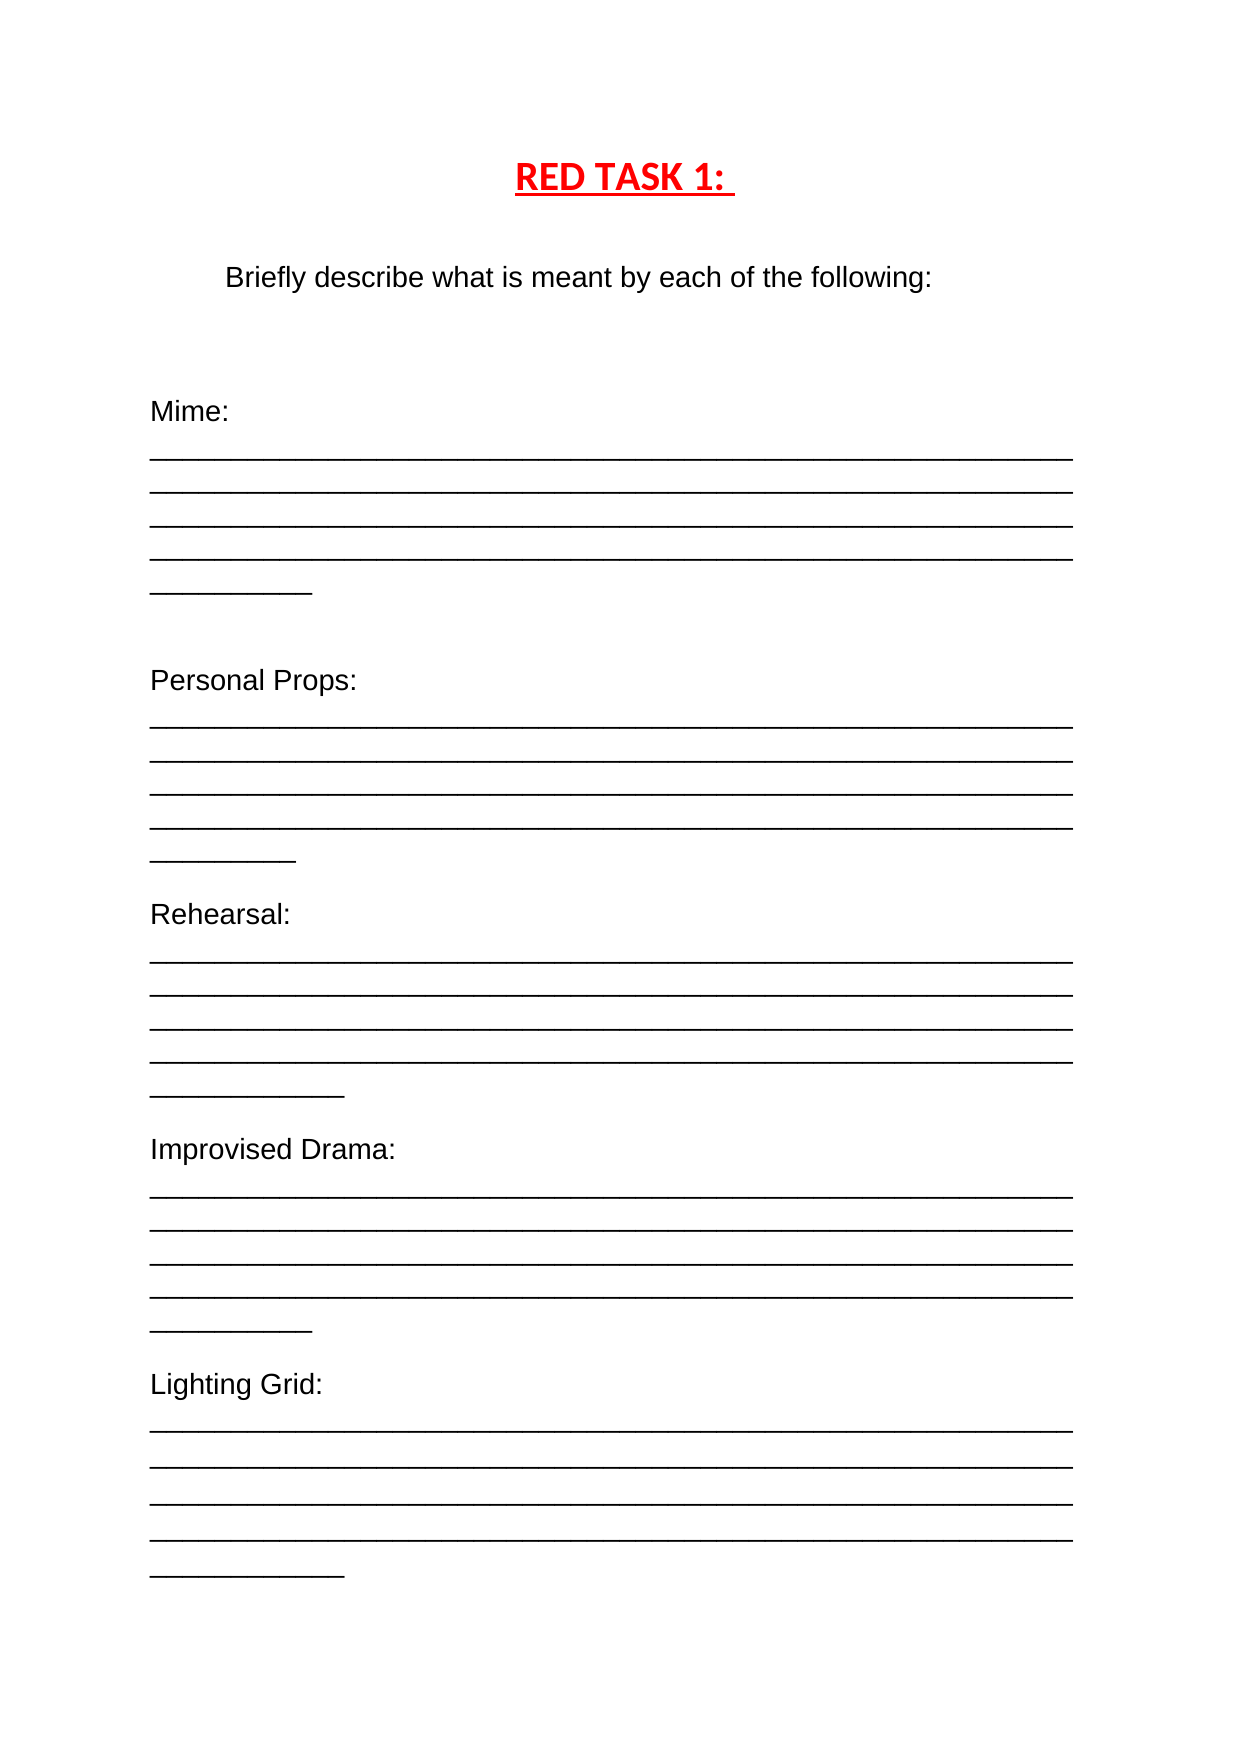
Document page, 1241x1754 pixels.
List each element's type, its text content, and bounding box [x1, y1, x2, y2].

text ______________________________________________________________________________________________________________________________________________________________________________________________________________________________________________ [150, 1166, 1090, 1333]
text Mime: [150, 394, 1090, 428]
text Improvised Drama: [150, 1132, 1090, 1166]
text ________________________________________________________________________________________________________________________________________________________________________________________________________________________________________________ [150, 1400, 1090, 1578]
text Rehearsal: [150, 897, 1090, 931]
text Briefly describe what is meant by each of the following: [225, 260, 1090, 293]
text Lighting Grid: [150, 1367, 1090, 1400]
text Personal Props: [150, 662, 1090, 696]
text RED TASK 1: [150, 150, 1090, 201]
text ______________________________________________________________________________________________________________________________________________________________________________________________________________________________________________ [150, 428, 1090, 595]
text ________________________________________________________________________________________________________________________________________________________________________________________________________________________________________________ [150, 931, 1090, 1098]
text _____________________________________________________________________________________________________________________________________________________________________________________________________________________________________________ [150, 696, 1090, 864]
